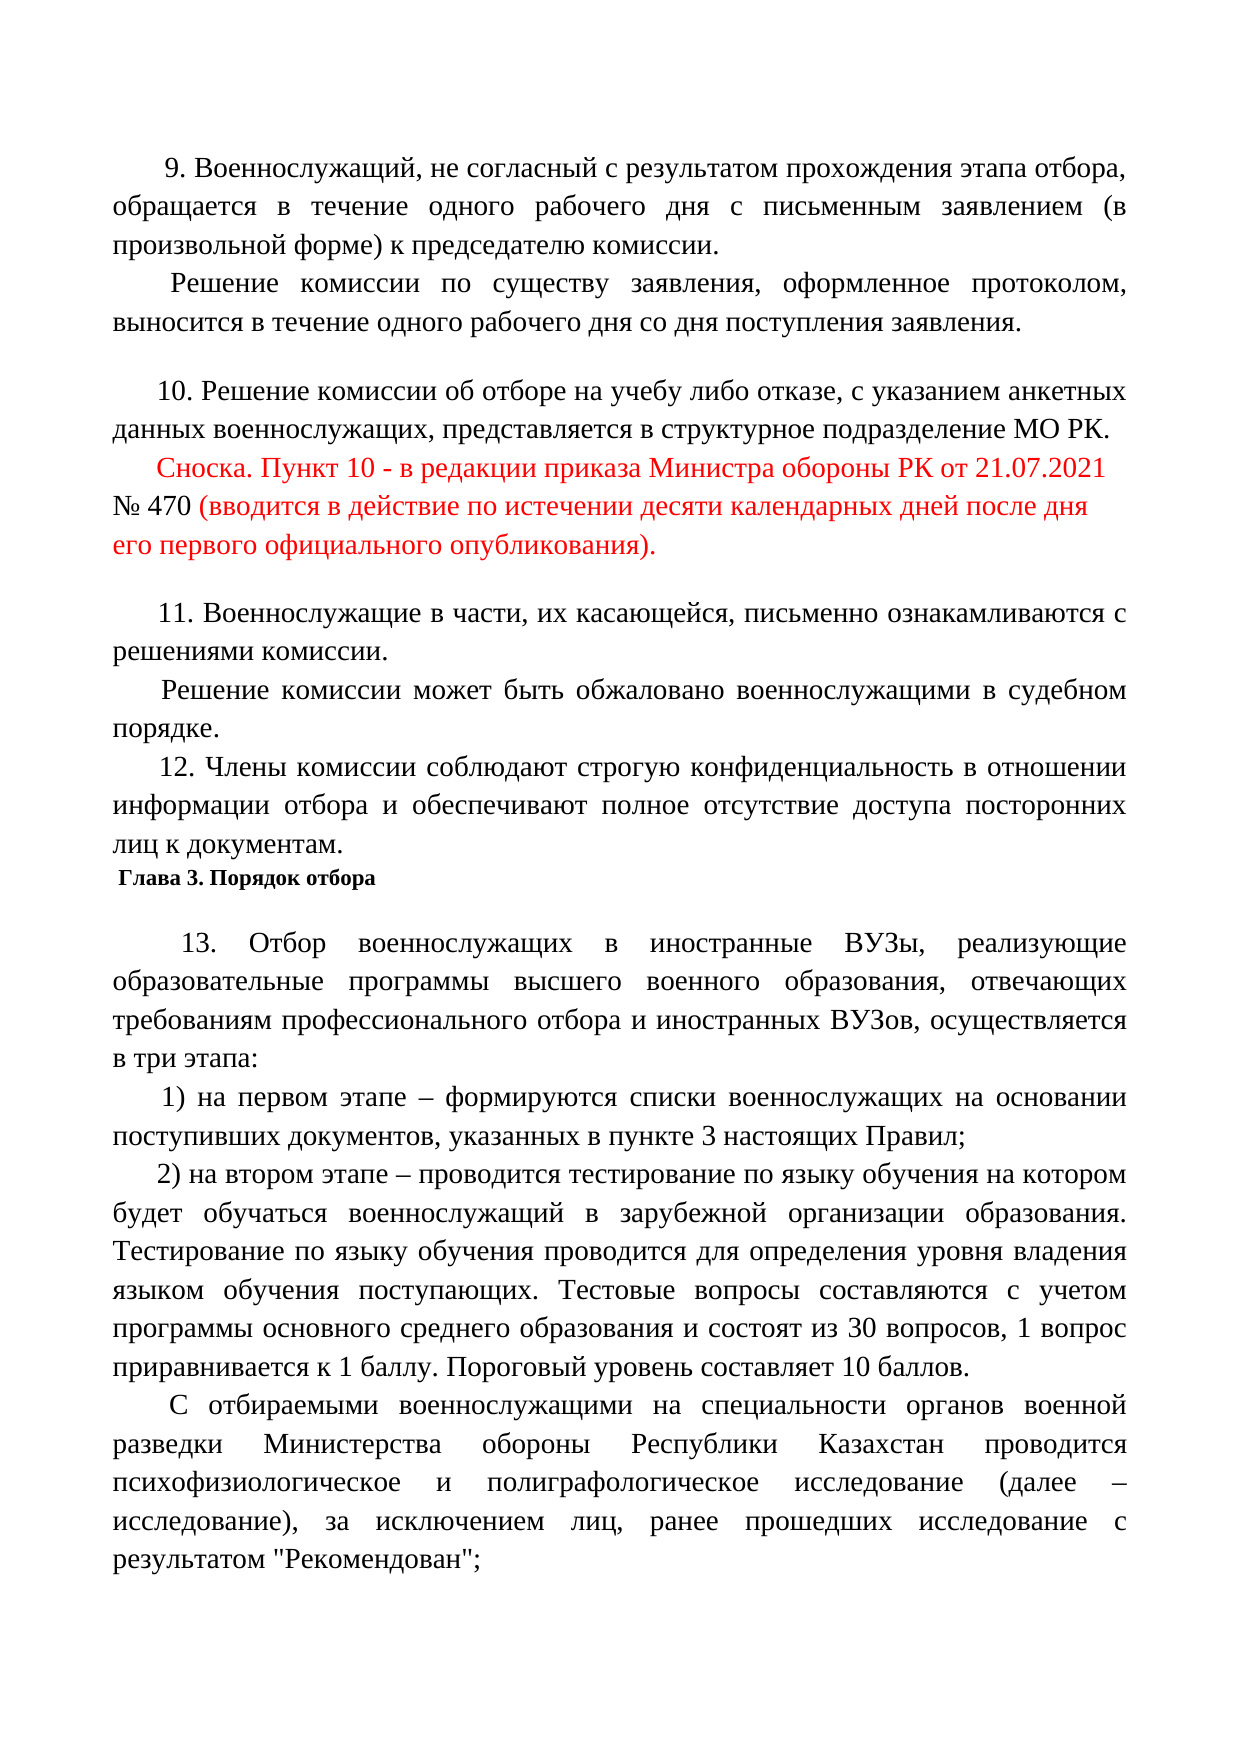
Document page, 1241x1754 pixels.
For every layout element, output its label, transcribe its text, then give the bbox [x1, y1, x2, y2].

text 1) на первом этапе – формируются списки военнослужащих на основании поступивших документов, указанных в пункте 3 настоящих Правил; [112, 1079, 1128, 1151]
text Глава 3. Порядок отбора [112, 864, 1128, 891]
text С отбираемыми военнослужащими на специальности органов военной разведки Министерства обороны Республики Казахстан проводится психофизиологическое и полиграфологическое исследование (далее – исследование), за исключением лиц, ранее прошедших исследование с результатом "Рекомендован"; [112, 1387, 1128, 1575]
text Решение комиссии может быть обжаловано военнослужащими в судебном порядке. [112, 672, 1128, 744]
text 12. Члены комиссии соблюдают строгую конфиденциальность в отношении информации отбора и обеспечивают полное отсутствие доступа посторонних лиц к документам. [112, 749, 1128, 859]
text 9. Военнослужащий, не согласный с результатом прохождения этапа отбора, обращается в течение одного рабочего дня с письменным заявлением (в произвольной форме) к председателю комиссии. [112, 150, 1128, 261]
text Сноска. Пункт 10 - в редакции приказа Министра обороны РК от 21.07.2021 № 470 (вводится в действие по истечении десяти календарных дней после дня его первого официального опубликования). [112, 450, 1128, 591]
text Решение комиссии по существу заявления, оформленное протоколом, выносится в течение одного рабочего дня со дня поступления заявления. [112, 266, 1128, 338]
text 11. Военнослужащие в части, их касающейся, письменно ознакамливаются с решениями комиссии. [112, 595, 1128, 667]
text 2) на втором этапе – проводится тестирование по языку обучения на котором будет обучаться военнослужащий в зарубежной организации образования. Тестирование по языку обучения проводится для определения уровня владения языком обучения поступающих. Тестовые вопросы составляются с учетом программы основного среднего образования и состоят из 30 вопросов, 1 вопрос приравнивается к 1 баллу. Пороговый уровень составляет 10 баллов. [112, 1156, 1128, 1382]
text 13. Отбор военнослужащих в иностранные ВУЗы, реализующие образовательные программы высшего военного образования, отвечающих требованиям профессионального отбора и иностранных ВУЗов, осуществляется в три этапа: [112, 925, 1128, 1074]
text 10. Решение комиссии об отборе на учебу либо отказе, с указанием анкетных данных военнослужащих, представляется в структурное подразделение МО РК. [112, 373, 1128, 445]
